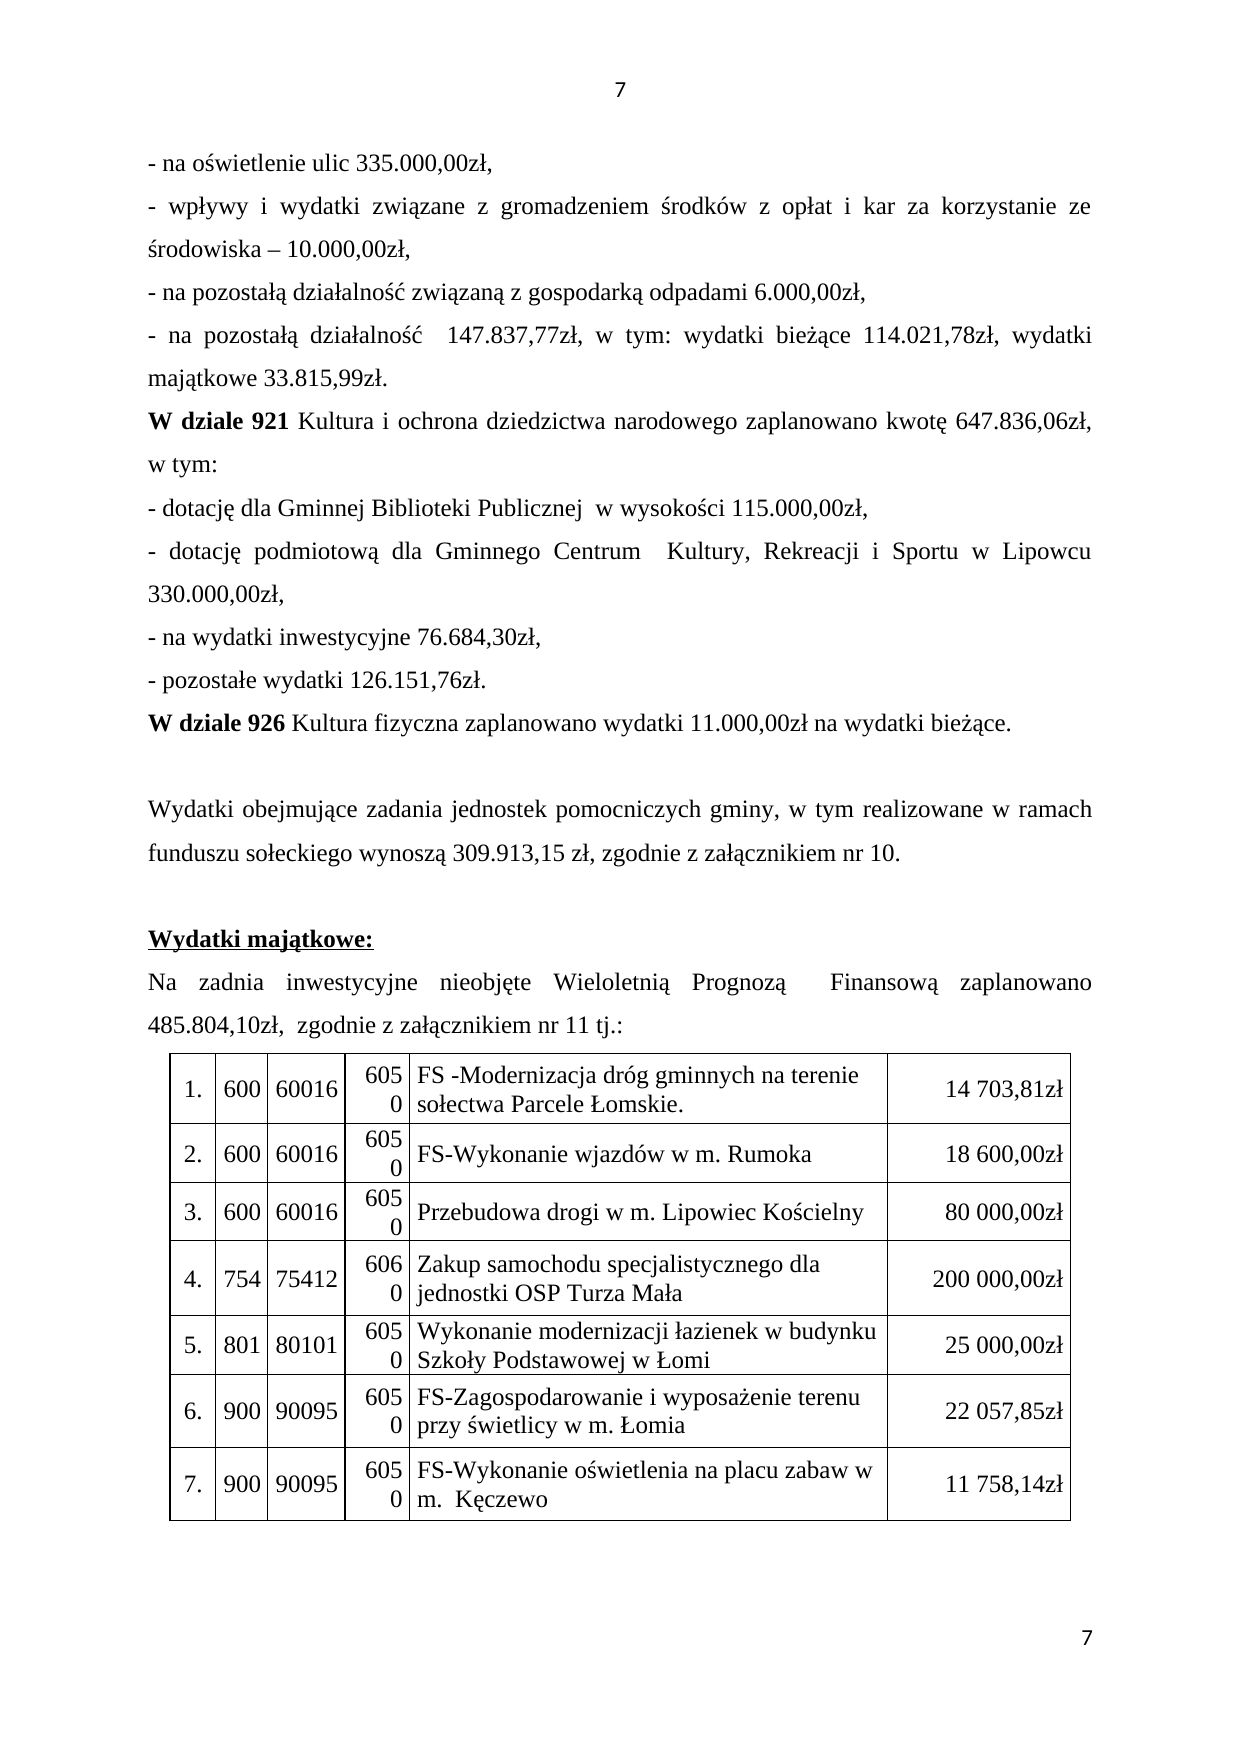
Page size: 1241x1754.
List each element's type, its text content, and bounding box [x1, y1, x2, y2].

table_header 600 [216, 1054, 267, 1123]
table_cell 6050 [346, 1124, 409, 1182]
table_cell 4. [171, 1241, 215, 1315]
table_cell 25 000,00zł [888, 1316, 1070, 1373]
table_cell 6050 [346, 1375, 409, 1447]
table_cell 6050 [346, 1448, 409, 1520]
table_cell 75412 [268, 1241, 344, 1315]
text - na oświetlenie ulic 335.000,00zł, [148, 148, 1093, 176]
text - dotację dla Gminnej Biblioteki Publicznej w wysokości 115.000,00zł, [148, 493, 1093, 521]
table_cell 11 758,14zł [888, 1448, 1070, 1520]
table_cell 5. [171, 1316, 215, 1373]
table_cell 754 [216, 1241, 267, 1315]
table_cell 900 [216, 1448, 267, 1520]
text W dziale 926 Kultura fizyczna zaplanowano wydatki 11.000,00zł na wydatki bieżące. [148, 708, 1093, 737]
table_cell 801 [216, 1316, 267, 1373]
text Wydatki obejmujące zadania jednostek pomocniczych gminy, w tym realizowane w ramach funduszu sołeckiego wynoszą 309.913,15 zł, zgodnie z załącznikiem nr 10. [148, 794, 1093, 866]
table_cell FS-Wykonanie oświetlenia na placu zabaw w m. Kęczewo [410, 1448, 887, 1520]
text Na zadnia inwestycyjne nieobjęte Wieloletnią Prognozą Finansową zaplanowano 485.804,10zł, zgodnie z załącznikiem nr 11 tj.: [148, 967, 1093, 1039]
text - na wydatki inwestycyjne 76.684,30zł, [148, 622, 1093, 651]
text - wpływy i wydatki związane z gromadzeniem środków z opłat i kar za korzystanie ze środowiska – 10.000,00zł, [148, 191, 1093, 263]
table_cell 3. [171, 1183, 215, 1240]
text - na pozostałą działalność 147.837,77zł, w tym: wydatki bieżące 114.021,78zł, wydatki majątkowe 33.815,99zł. [148, 320, 1093, 392]
table_cell 600 [216, 1183, 267, 1240]
table_cell FS-Zagospodarowanie i wyposażenie terenu przy świetlicy w m. Łomia [410, 1375, 887, 1447]
text - dotację podmiotową dla Gminnego Centrum Kultury, Rekreacji i Sportu w Lipowcu 330.000,00zł, [148, 536, 1093, 608]
table_cell 6050 [346, 1316, 409, 1373]
text - pozostałe wydatki 126.151,76zł. [148, 665, 1093, 694]
table_cell 80 000,00zł [888, 1183, 1070, 1240]
table_cell 2. [171, 1124, 215, 1182]
table_header 14 703,81zł [888, 1054, 1070, 1123]
table_cell 60016 [268, 1124, 344, 1182]
table_cell FS-Wykonanie wjazdów w m. Rumoka [410, 1124, 887, 1182]
table_header 6050 [346, 1054, 409, 1123]
table_cell 7. [171, 1448, 215, 1520]
table_cell 18 600,00zł [888, 1124, 1070, 1182]
table_header FS -Modernizacja dróg gminnych na terenie sołectwa Parcele Łomskie. [410, 1054, 887, 1123]
table_cell 60016 [268, 1183, 344, 1240]
table_cell Przebudowa drogi w m. Lipowiec Kościelny [410, 1183, 887, 1240]
table_cell 90095 [268, 1448, 344, 1520]
table_cell 6050 [346, 1183, 409, 1240]
table_cell 22 057,85zł [888, 1375, 1070, 1447]
table_cell 6060 [346, 1241, 409, 1315]
table_cell Zakup samochodu specjalistycznego dla jednostki OSP Turza Mała [410, 1241, 887, 1315]
table_cell Wykonanie modernizacji łazienek w budynku Szkoły Podstawowej w Łomi [410, 1316, 887, 1373]
text W dziale 921 Kultura i ochrona dziedzictwa narodowego zaplanowano kwotę 647.836,06zł, w tym: [148, 406, 1093, 478]
table_cell 200 000,00zł [888, 1241, 1070, 1315]
table_cell 6. [171, 1375, 215, 1447]
table_cell 90095 [268, 1375, 344, 1447]
table_cell 80101 [268, 1316, 344, 1373]
table_header 1. [171, 1054, 215, 1123]
text - na pozostałą działalność związaną z gospodarką odpadami 6.000,00zł, [148, 277, 1093, 306]
table_cell 900 [216, 1375, 267, 1447]
table_cell 600 [216, 1124, 267, 1182]
text Wydatki majątkowe: [148, 924, 1093, 953]
table_header 60016 [268, 1054, 344, 1123]
